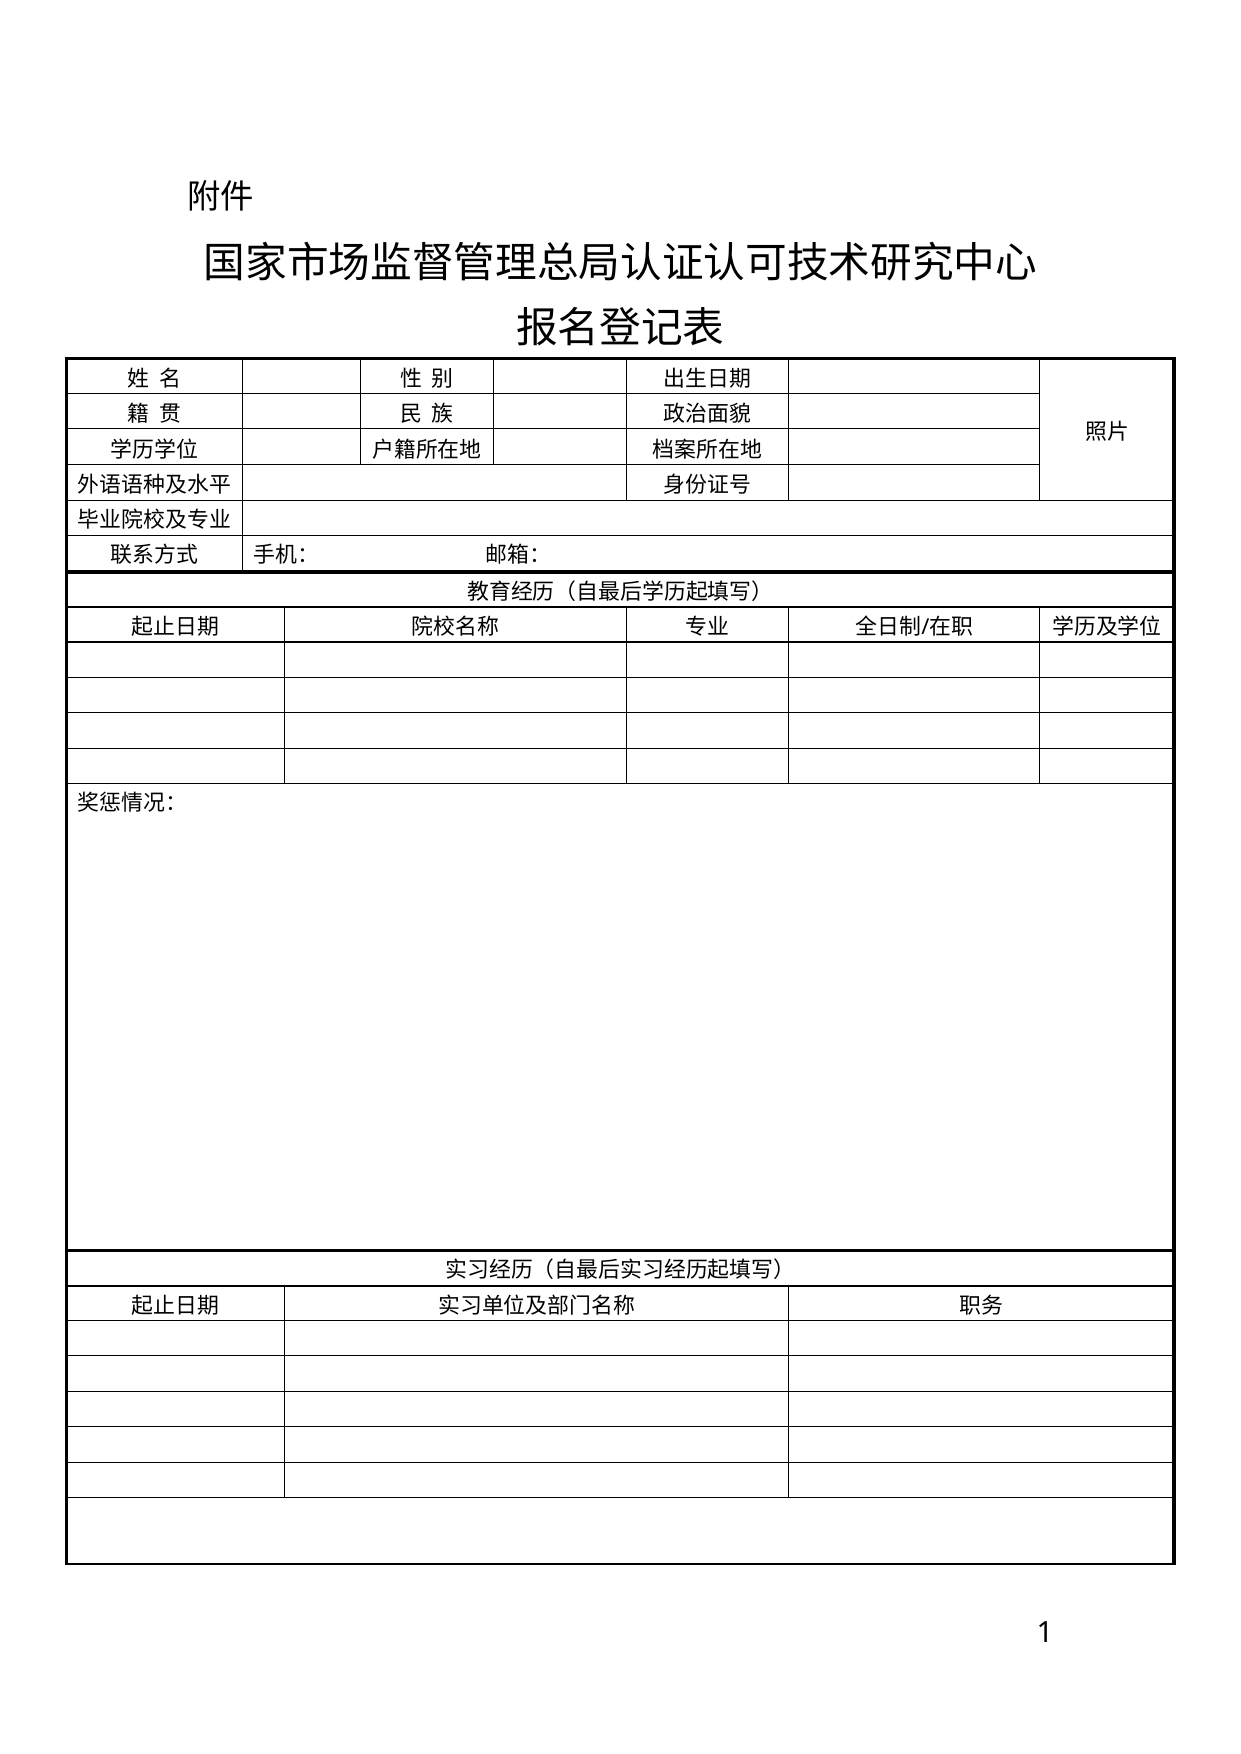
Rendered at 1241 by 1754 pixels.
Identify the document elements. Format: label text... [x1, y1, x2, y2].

table_cell [789, 1392, 1172, 1426]
table_cell [627, 678, 788, 712]
table_header [789, 360, 1039, 393]
table_cell [68, 643, 284, 677]
table_cell [243, 501, 1172, 535]
table_cell [285, 1356, 788, 1391]
table_cell [789, 394, 1039, 428]
table_cell 起止日期 [68, 1287, 284, 1320]
table_cell 学历及学位 [1040, 608, 1172, 641]
text 国家市场监督管理总局认证认可技术研究中心 [187, 227, 1053, 292]
table_cell [285, 713, 626, 748]
table_cell 毕业院校及专业 [68, 501, 242, 535]
table_cell [627, 713, 788, 748]
table_cell [68, 1356, 284, 1391]
table_cell 专业 [627, 608, 788, 641]
table_cell [285, 1321, 788, 1355]
table_cell [285, 643, 626, 677]
table_cell 手机： 邮箱： [243, 536, 1172, 570]
table_cell [789, 713, 1039, 748]
table_cell 全日制/在职 [789, 608, 1039, 641]
table_cell [243, 465, 626, 499]
table_cell [789, 465, 1039, 499]
table_cell 外语语种及水平 [68, 465, 242, 499]
table_cell [789, 678, 1039, 712]
table_cell 籍 贯 [68, 394, 242, 428]
table_cell [243, 394, 360, 428]
text 附件 [187, 162, 1053, 227]
table_cell [494, 429, 626, 464]
table_cell 档案所在地 [627, 429, 788, 464]
table_header 照片 [1040, 360, 1172, 499]
table_header 出生日期 [627, 360, 788, 393]
table_header 姓 名 [68, 360, 242, 393]
table_cell [789, 643, 1039, 677]
table_cell 职务 [789, 1287, 1172, 1320]
table_cell [285, 678, 626, 712]
table_cell [789, 1463, 1172, 1497]
table_cell [68, 1463, 284, 1497]
table_cell 奖惩情况： [68, 784, 1172, 1249]
table_cell [789, 1427, 1172, 1462]
table_cell [1040, 749, 1172, 783]
table_cell [285, 749, 626, 783]
table_cell [68, 713, 284, 748]
table_cell [1040, 678, 1172, 712]
table_cell [285, 1427, 788, 1462]
table_cell [285, 1392, 788, 1426]
table_cell 户籍所在地 [361, 429, 493, 464]
table_header [243, 360, 360, 393]
table_cell [789, 749, 1039, 783]
table_cell [68, 1498, 1172, 1563]
table_cell 教育经历（自最后学历起填写） [68, 574, 1172, 606]
table_cell 实习单位及部门名称 [285, 1287, 788, 1320]
table_cell 民 族 [361, 394, 493, 428]
table_cell [68, 678, 284, 712]
table_cell 联系方式 [68, 536, 242, 570]
table_cell 院校名称 [285, 608, 626, 641]
table_cell 身份证号 [627, 465, 788, 499]
table_cell [243, 429, 360, 464]
table_cell [68, 1427, 284, 1462]
table_cell [789, 429, 1039, 464]
table_cell [68, 749, 284, 783]
table_cell [1040, 713, 1172, 748]
table_cell [789, 1321, 1172, 1355]
table_cell 实习经历（自最后实习经历起填写） [68, 1252, 1172, 1284]
table_cell [68, 1321, 284, 1355]
table_cell [1040, 643, 1172, 677]
table_header [494, 360, 626, 393]
text 报名登记表 [187, 292, 1053, 357]
table_cell [627, 643, 788, 677]
table_cell [494, 394, 626, 428]
table_cell 政治面貌 [627, 394, 788, 428]
table_cell 学历学位 [68, 429, 242, 464]
table_cell [285, 1463, 788, 1497]
table_cell [627, 749, 788, 783]
table_cell [68, 1392, 284, 1426]
table_cell 起止日期 [68, 608, 284, 641]
table_cell [789, 1356, 1172, 1391]
table_header 性 别 [361, 360, 493, 393]
